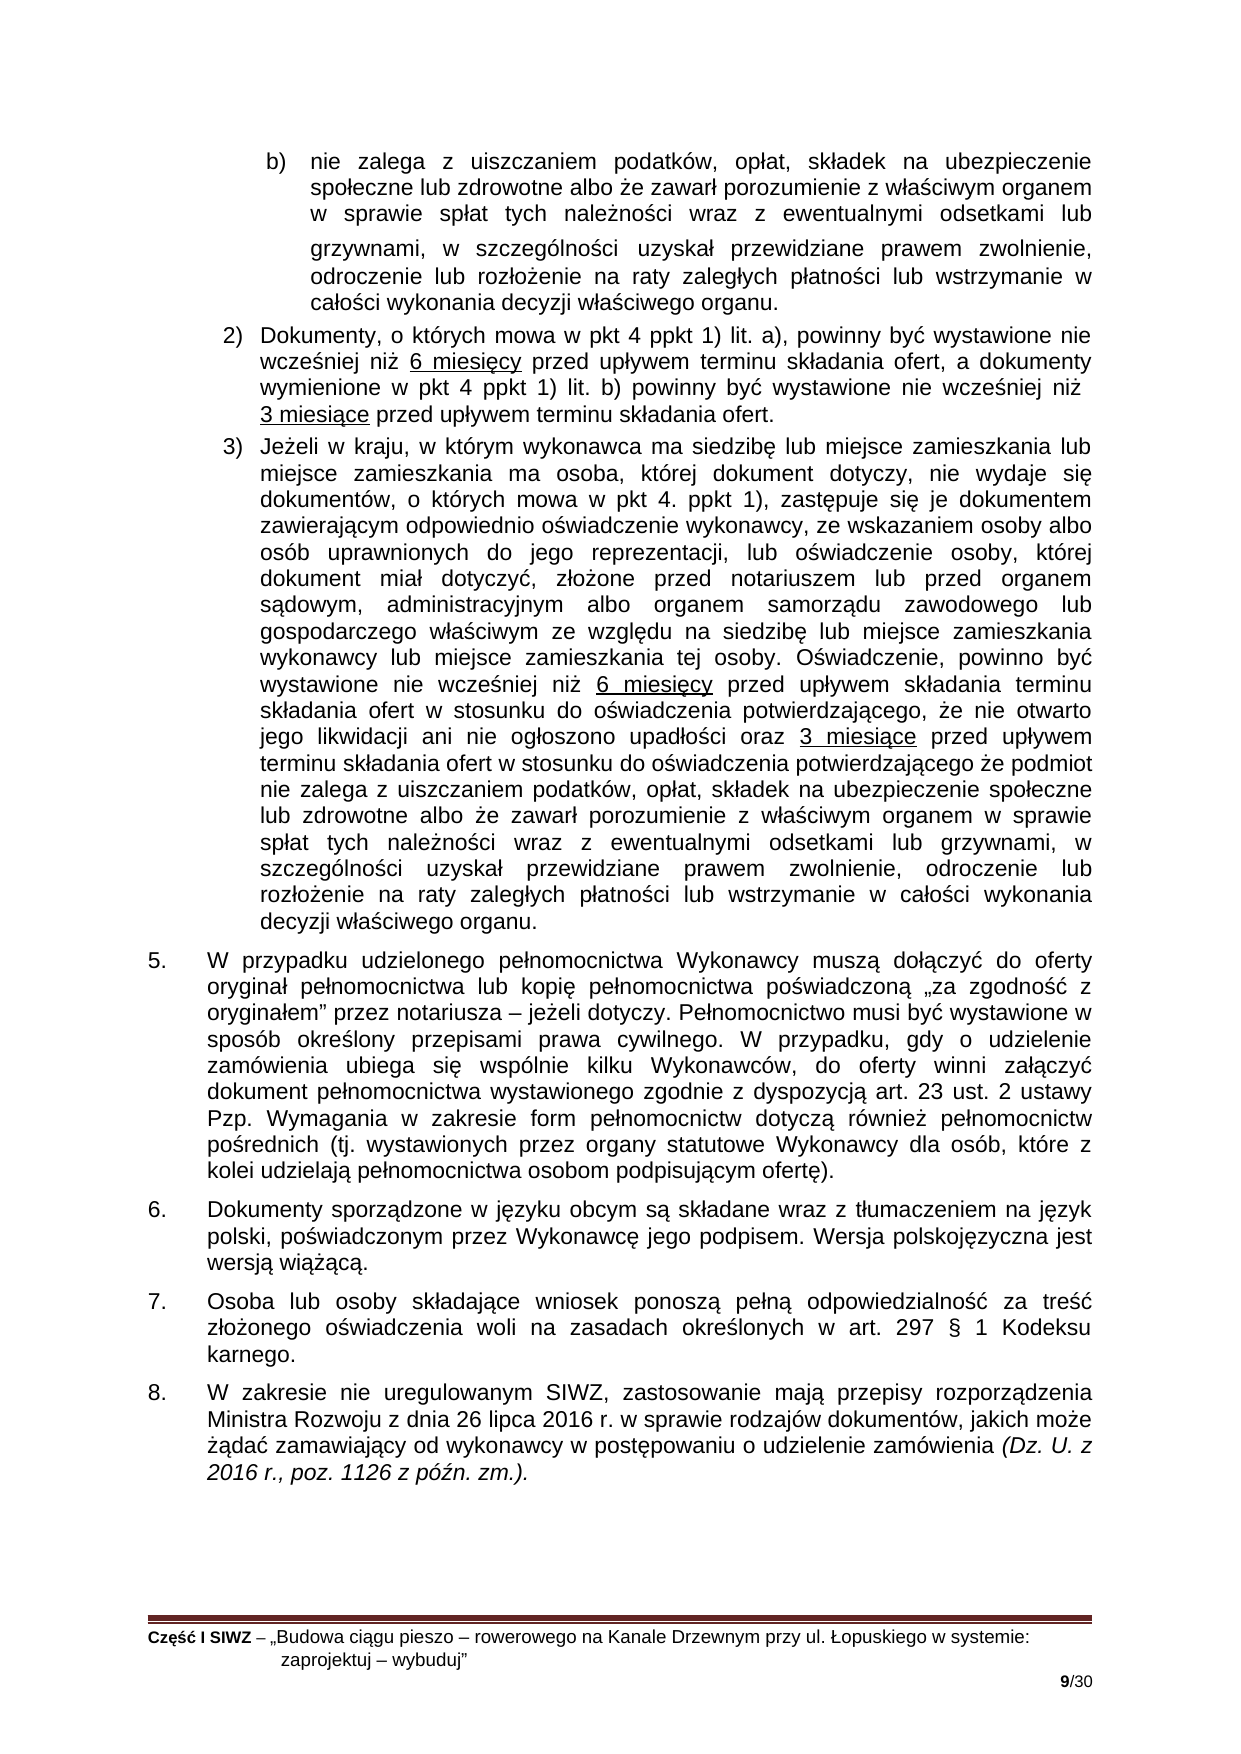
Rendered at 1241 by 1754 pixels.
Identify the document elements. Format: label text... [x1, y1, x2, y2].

list Dokumenty sporządzone w języku obcym są składane wraz z tłumaczeniem na język polski, poświadczonym przez Wykonawcę jego podpisem. Wersja polskojęzyczna jest wersją wiążącą. [148, 1196, 1092, 1275]
list nie zalega z uiszczaniem podatków, opłat, składek na ubezpieczenie społeczne lub zdrowotne albo że zawarł porozumienie z właściwym organem w sprawie spłat tych należności wraz z ewentualnymi odsetkami lub grzywnami, w szczególności uzyskał przewidziane prawem zwolnienie, odroczenie lub rozłożenie na raty zaległych płatności lub wstrzymanie w całości wykonania decyzji właściwego organu. [266, 148, 1092, 315]
list W przypadku udzielonego pełnomocnictwa Wykonawcy muszą dołączyć do oferty oryginał pełnomocnictwa lub kopię pełnomocnictwa poświadczoną „za zgodność z oryginałem” przez notariusza – jeżeli dotyczy. Pełnomocnictwo musi być wystawione w sposób określony przepisami prawa cywilnego. W przypadku, gdy o udzielenie zamówienia ubiega się wspólnie kilku Wykonawców, do oferty winni załączyć dokument pełnomocnictwa wystawionego zgodnie z dyspozycją art. 23 ust. 2 ustawy Pzp. Wymagania w zakresie form pełnomocnictw dotyczą również pełnomocnictw pośrednich (tj. wystawionych przez organy statutowe Wykonawcy dla osób, które z kolei udzielają pełnomocnictwa osobom podpisującym ofertę). [148, 947, 1092, 1184]
list Jeżeli w kraju, w którym wykonawca ma siedzibę lub miejsce zamieszkania lub miejsce zamieszkania ma osoba, której dokument dotyczy, nie wydaje się dokumentów, o których mowa w pkt 4. ppkt 1), zastępuje się je dokumentem zawierającym odpowiednio oświadczenie wykonawcy, ze wskazaniem osoby albo osób uprawnionych do jego reprezentacji, lub oświadczenie osoby, której dokument miał dotyczyć, złożone przed notariuszem lub przed organem sądowym, administracyjnym albo organem samorządu zawodowego lub gospodarczego właściwym ze względu na siedzibę lub miejsce zamieszkania wykonawcy lub miejsce zamieszkania tej osoby. Oświadczenie, powinno być wystawione nie wcześniej niż 6 miesięcy przed upływem składania terminu składania ofert w stosunku do oświadczenia potwierdzającego, że nie otwarto jego likwidacji ani nie ogłoszono upadłości oraz 3 miesiące przed upływem terminu składania ofert w stosunku do oświadczenia potwierdzającego że podmiot nie zalega z uiszczaniem podatków, opłat, składek na ubezpieczenie społeczne lub zdrowotne albo że zawarł porozumienie z właściwym organem w sprawie spłat tych należności wraz z ewentualnymi odsetkami lub grzywnami, w szczególności uzyskał przewidziane prawem zwolnienie, odroczenie lub rozłożenie na raty zaległych płatności lub wstrzymanie w całości wykonania decyzji właściwego organu. [223, 433, 1092, 934]
list W zakresie nie uregulowanym SIWZ, zastosowanie mają przepisy rozporządzenia Ministra Rozwoju z dnia 26 lipca 2016 r. w sprawie rodzajów dokumentów, jakich może żądać zamawiający od wykonawcy w postępowaniu o udzielenie zamówienia (Dz. U. z 2016 r., poz. 1126 z późn. zm.). [148, 1379, 1092, 1485]
list Dokumenty, o których mowa w pkt 4 ppkt 1) lit. a), powinny być wystawione nie wcześniej niż 6 miesięcy przed upływem terminu składania ofert, a dokumenty wymienione w pkt 4 ppkt 1) lit. b) powinny być wystawione nie wcześniej niż 3 miesiące przed upływem terminu składania ofert. [223, 322, 1092, 427]
list Osoba lub osoby składające wniosek ponoszą pełną odpowiedzialność za treść złożonego oświadczenia woli na zasadach określonych w art. 297 § 1 Kodeksu karnego. [148, 1288, 1092, 1367]
